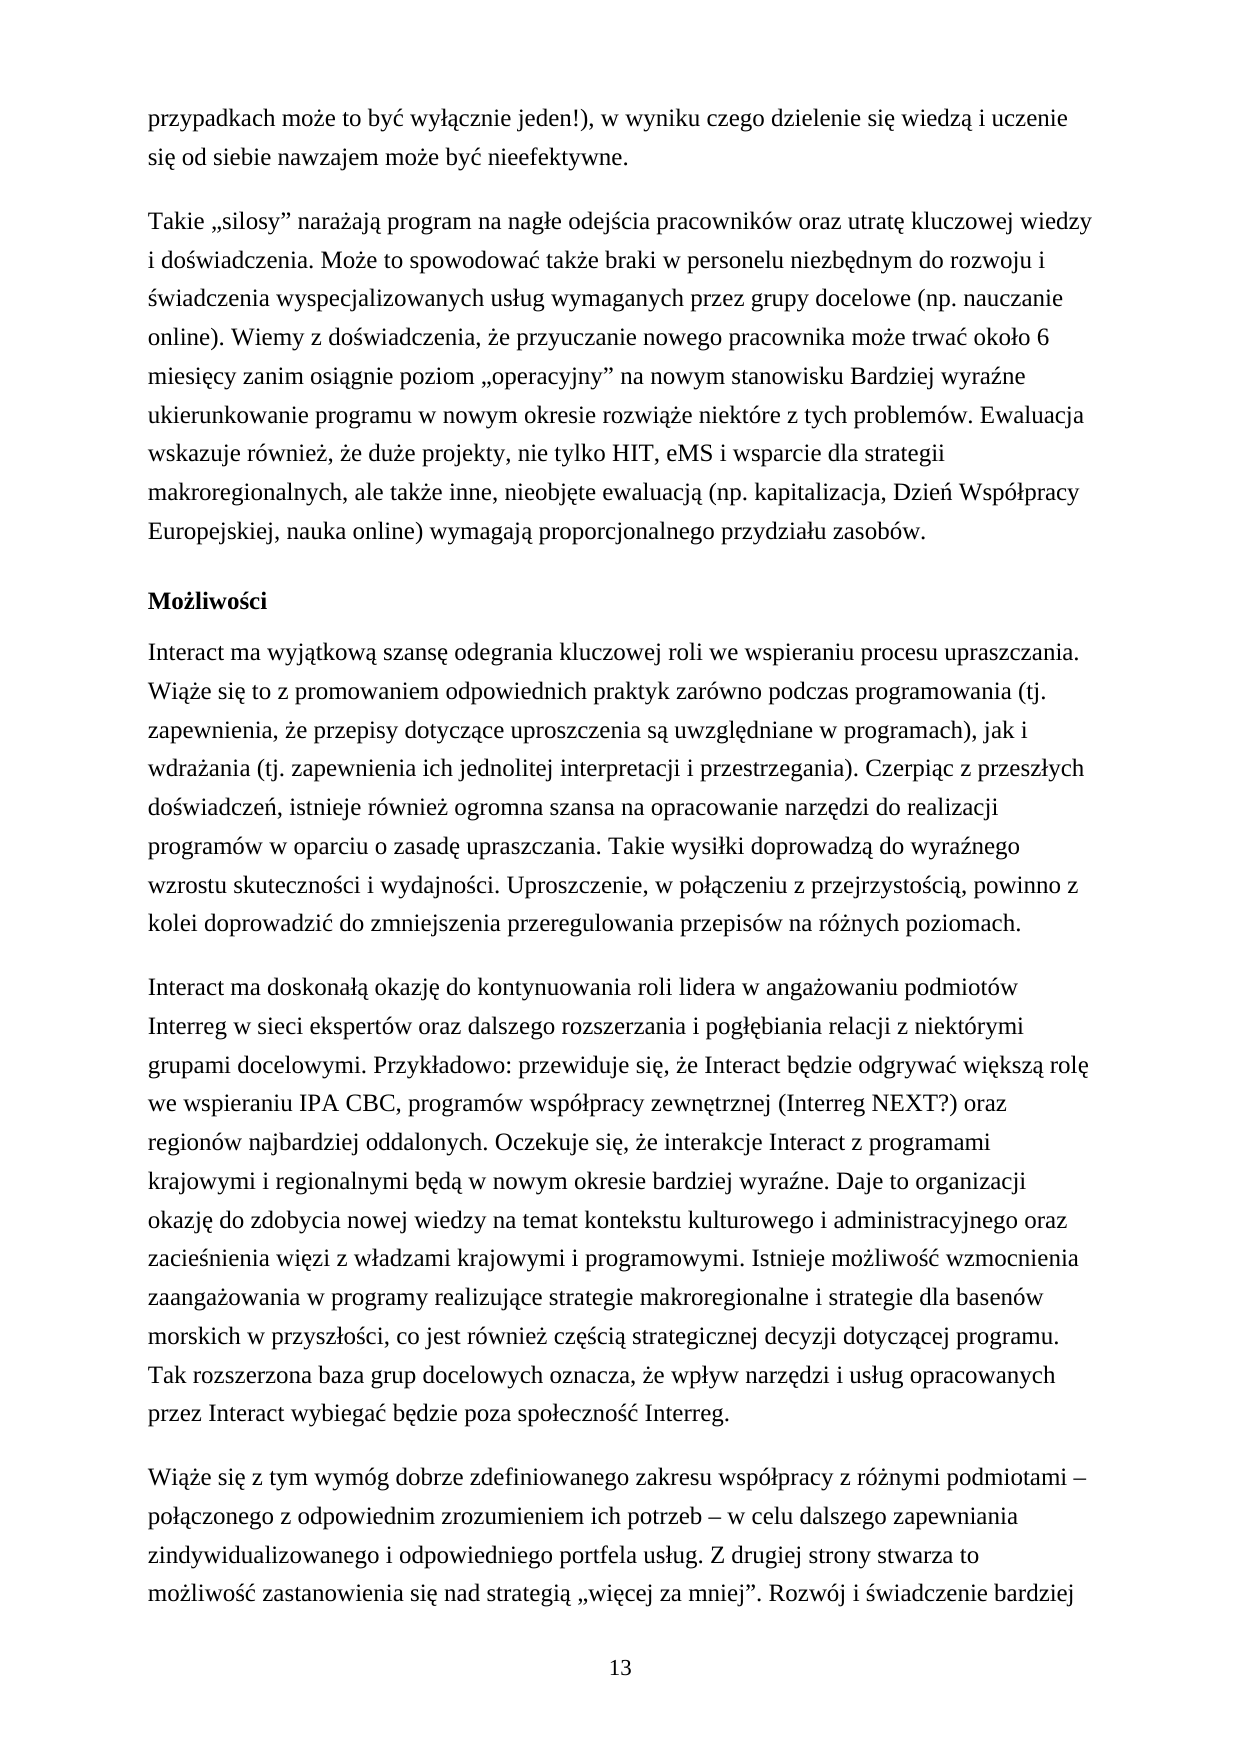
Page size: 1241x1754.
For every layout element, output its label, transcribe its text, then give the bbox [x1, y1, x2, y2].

text Interact ma wyjątkową szansę odegrania kluczowej roli we wspieraniu procesu upraszczania. Wiąże się to z promowaniem odpowiednich praktyk zarówno podczas programowania (tj. zapewnienia, że przepisy dotyczące uproszczenia są uwzględniane w programach), jak i wdrażania (tj. zapewnienia ich jednolitej interpretacji i przestrzegania). Czerpiąc z przeszłych doświadczeń, istnieje również ogromna szansa na opracowanie narzędzi do realizacji programów w oparciu o zasadę upraszczania. Takie wysiłki doprowadzą do wyraźnego wzrostu skuteczności i wydajności. Uproszczenie, w połączeniu z przejrzystością, powinno z kolei doprowadzić do zmniejszenia przeregulowania przepisów na różnych poziomach. [148, 637, 1093, 937]
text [148, 103, 1093, 171]
text Interact ma doskonałą okazję do kontynuowania roli lidera w angażowaniu podmiotów Interreg w sieci ekspertów oraz dalszego rozszerzania i pogłębiania relacji z niektórymi grupami docelowymi. Przykładowo: przewiduje się, że Interact będzie odgrywać większą rolę we wspieraniu IPA CBC, programów współpracy zewnętrznej (Interreg NEXT?) oraz regionów najbardziej oddalonych. Oczekuje się, że interakcje Interact z programami krajowymi i regionalnymi będą w nowym okresie bardziej wyraźne. Daje to organizacji okazję do zdobycia nowej wiedzy na temat kontekstu kulturowego i administracyjnego oraz zacieśnienia więzi z władzami krajowymi i programowymi. Istnieje możliwość wzmocnienia zaangażowania w programy realizujące strategie makroregionalne i strategie dla basenów morskich w przyszłości, co jest również częścią strategicznej decyzji dotyczącej programu. Tak rozszerzona baza grup docelowych oznacza, że wpływ narzędzi i usług opracowanych przez Interact wybiegać będzie poza społeczność Interreg. [148, 972, 1093, 1427]
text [148, 1462, 1093, 1607]
subtitle Możliwości [148, 586, 1093, 615]
text Takie „silosy” narażają program na nagłe odejścia pracowników oraz utratę kluczowej wiedzy i doświadczenia. Może to spowodować także braki w personelu niezbędnym do rozwoju i świadczenia wyspecjalizowanych usług wymaganych przez grupy docelowe (np. nauczanie online). Wiemy z doświadczenia, że przyuczanie nowego pracownika może trwać około 6 miesięcy zanim osiągnie poziom „operacyjny” na nowym stanowisku Bardziej wyraźne ukierunkowanie programu w nowym okresie rozwiąże niektóre z tych problemów. Ewaluacja wskazuje również, że duże projekty, nie tylko HIT, eMS i wsparcie dla strategii makroregionalnych, ale także inne, nieobjęte ewaluacją (np. kapitalizacja, Dzień Współpracy Europejskiej, nauka online) wymagają proporcjonalnego przydziału zasobów. [148, 206, 1093, 545]
